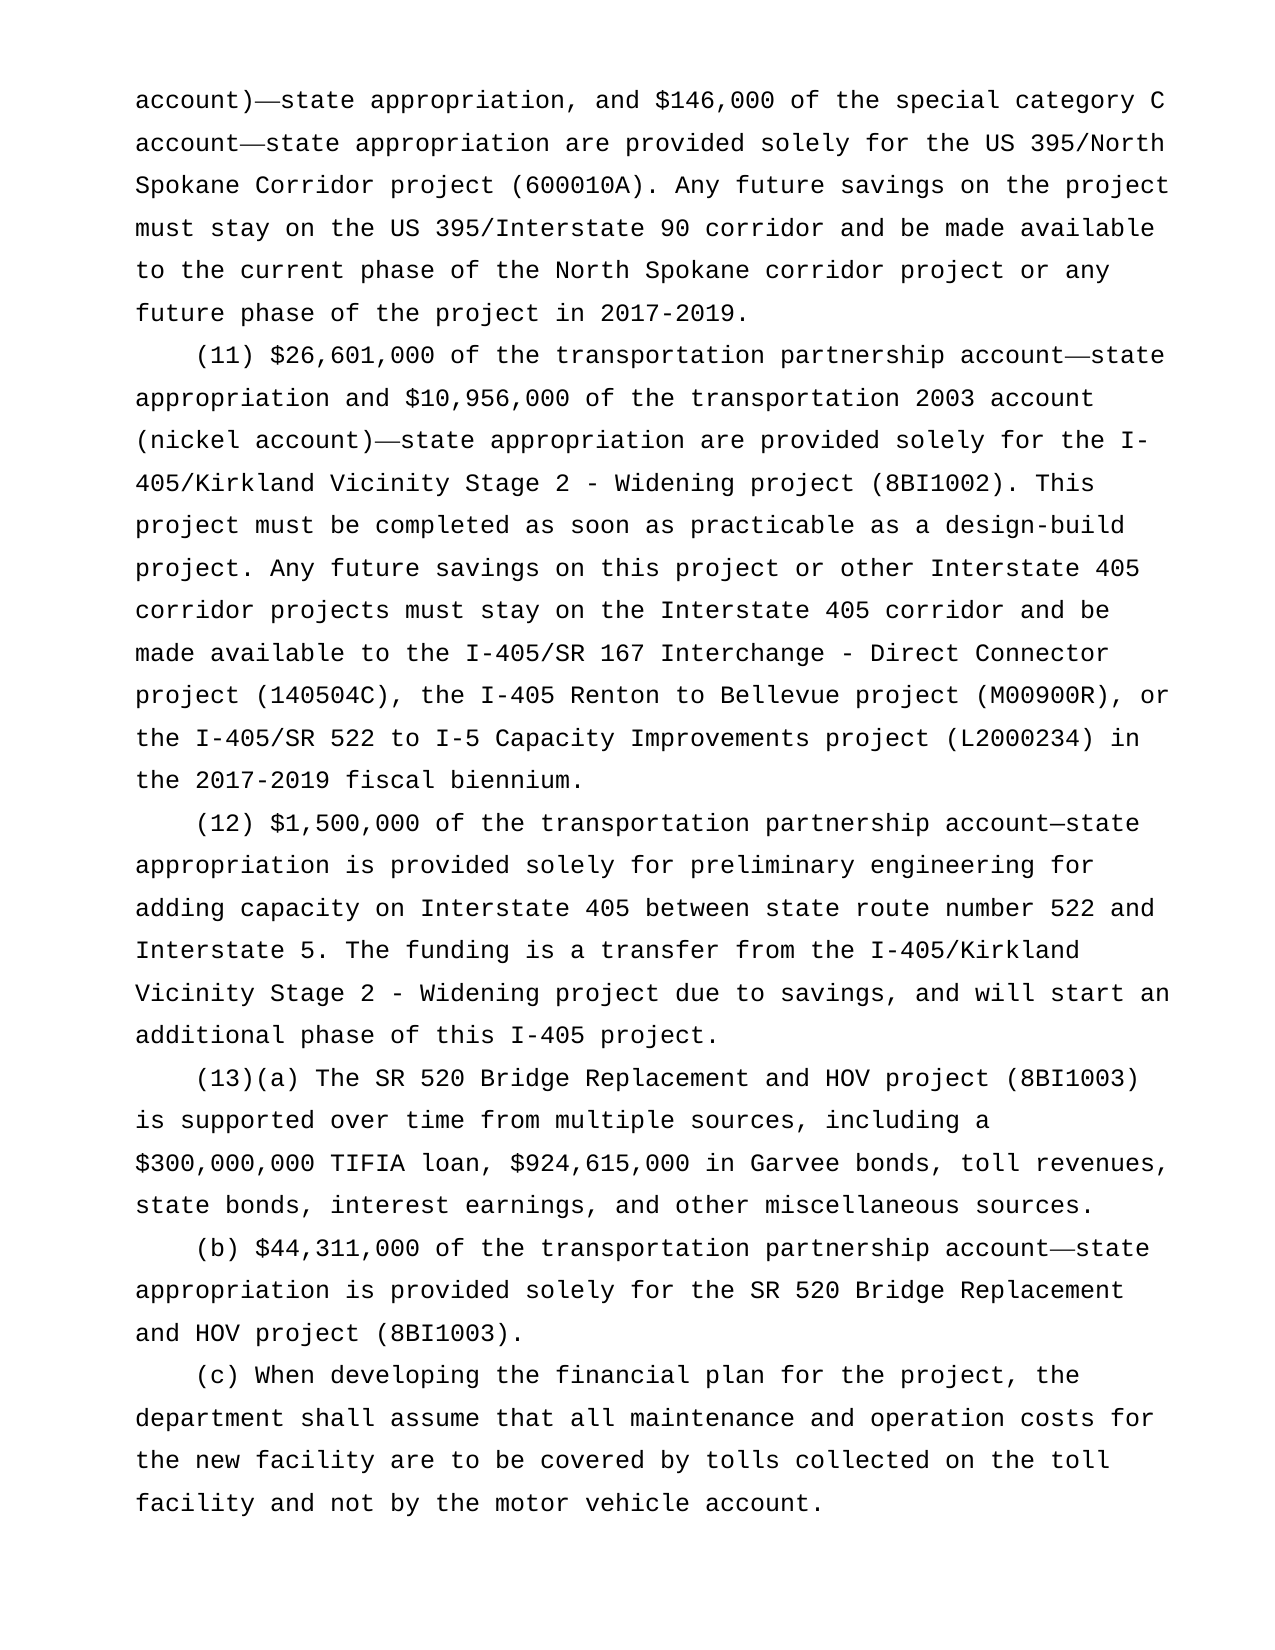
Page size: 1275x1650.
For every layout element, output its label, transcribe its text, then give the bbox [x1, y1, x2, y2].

text (c) When developing the financial plan for the project, the department shall assume that all maintenance and operation costs for the new facility are to be covered by tolls collected on the toll facility and not by the motor vehicle account. [135, 1350, 1170, 1520]
text (b) $44,311,000 of the transportation partnership account—state appropriation is provided solely for the SR 520 Bridge Replacement and HOV project (8BI1003). [135, 1222, 1170, 1350]
text (12) $1,500,000 of the transportation partnership account—state appropriation is provided solely for preliminary engineering for adding capacity on Interstate 405 between state route number 522 and Interstate 5. The funding is a transfer from the I-405/Kirkland Vicinity Stage 2 - Widening project due to savings, and will start an additional phase of this I-405 project. [135, 797, 1170, 1052]
text (11) $26,601,000 of the transportation partnership account—state appropriation and $10,956,000 of the transportation 2003 account (nickel account)—state appropriation are provided solely for the I-405/Kirkland Vicinity Stage 2 - Widening project (8BI1002). This project must be completed as soon as practicable as a design-build project. Any future savings on this project or other Interstate 405 corridor projects must stay on the Interstate 405 corridor and be made available to the I-405/SR 167 Interchange - Direct Connector project (140504C), the I-405 Renton to Bellevue project (M00900R), or the I-405/SR 522 to I-5 Capacity Improvements project (L2000234) in the 2017-2019 fiscal biennium. [135, 330, 1170, 797]
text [135, 75, 1170, 330]
text (13)(a) The SR 520 Bridge Replacement and HOV project (8BI1003) is supported over time from multiple sources, including a $300,000,000 TIFIA loan, $924,615,000 in Garvee bonds, toll revenues, state bonds, interest earnings, and other miscellaneous sources. [135, 1052, 1170, 1222]
